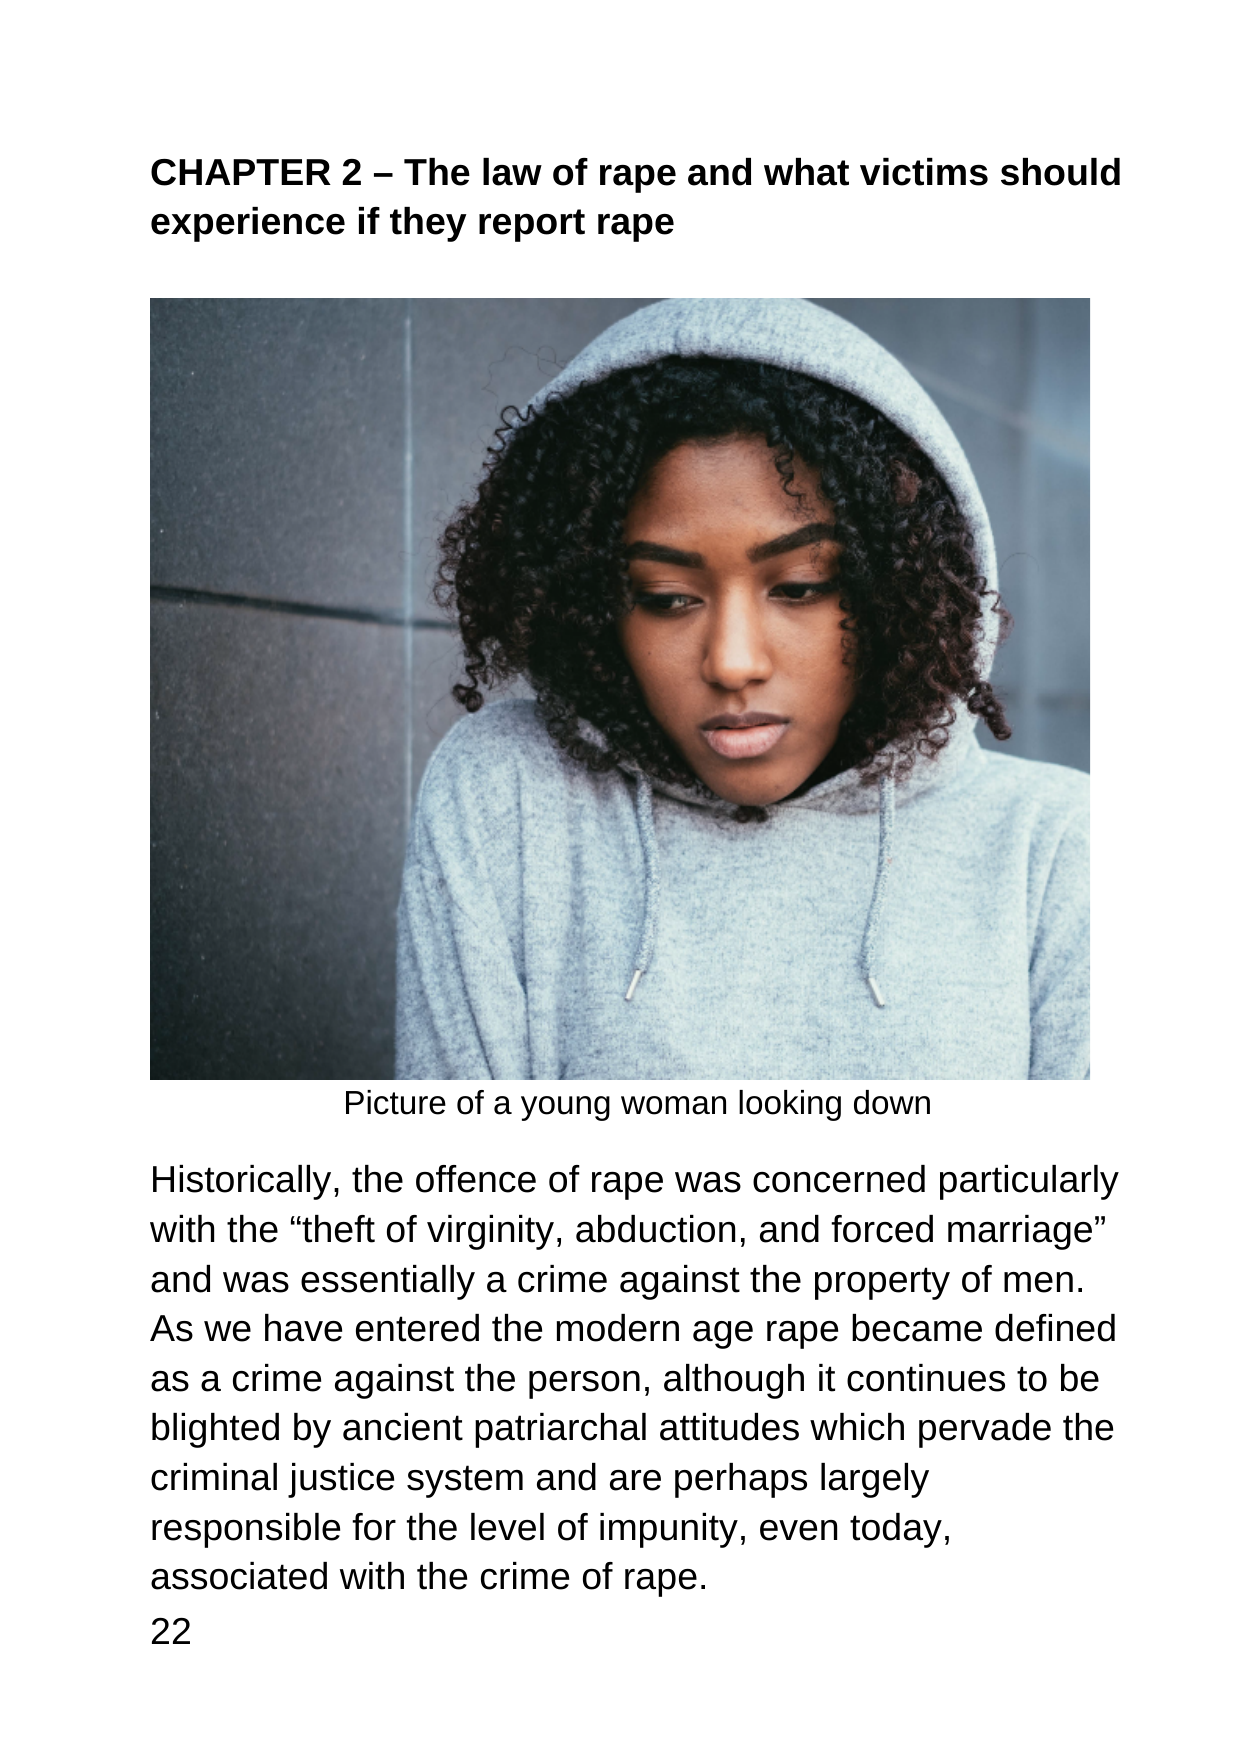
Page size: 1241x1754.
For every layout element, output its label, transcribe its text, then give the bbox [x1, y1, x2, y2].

text Historically, the offence of rape was concerned particularly with the “theft of virginity, abduction, and forced marriage” and was essentially a crime against the property of men. As we have entered the modern age rape became defined as a crime against the person, although it continues to be blighted by ancient patriarchal attitudes which pervade the criminal justice system and are perhaps largely responsible for the level of impunity, even today, associated with the crime of rape. [150, 1158, 1125, 1597]
picture [150, 298, 1091, 1080]
text Picture of a young woman looking down [150, 1083, 1125, 1122]
subtitle CHAPTER 2 – The law of rape and what victims should experience if they report rape [150, 150, 1125, 243]
